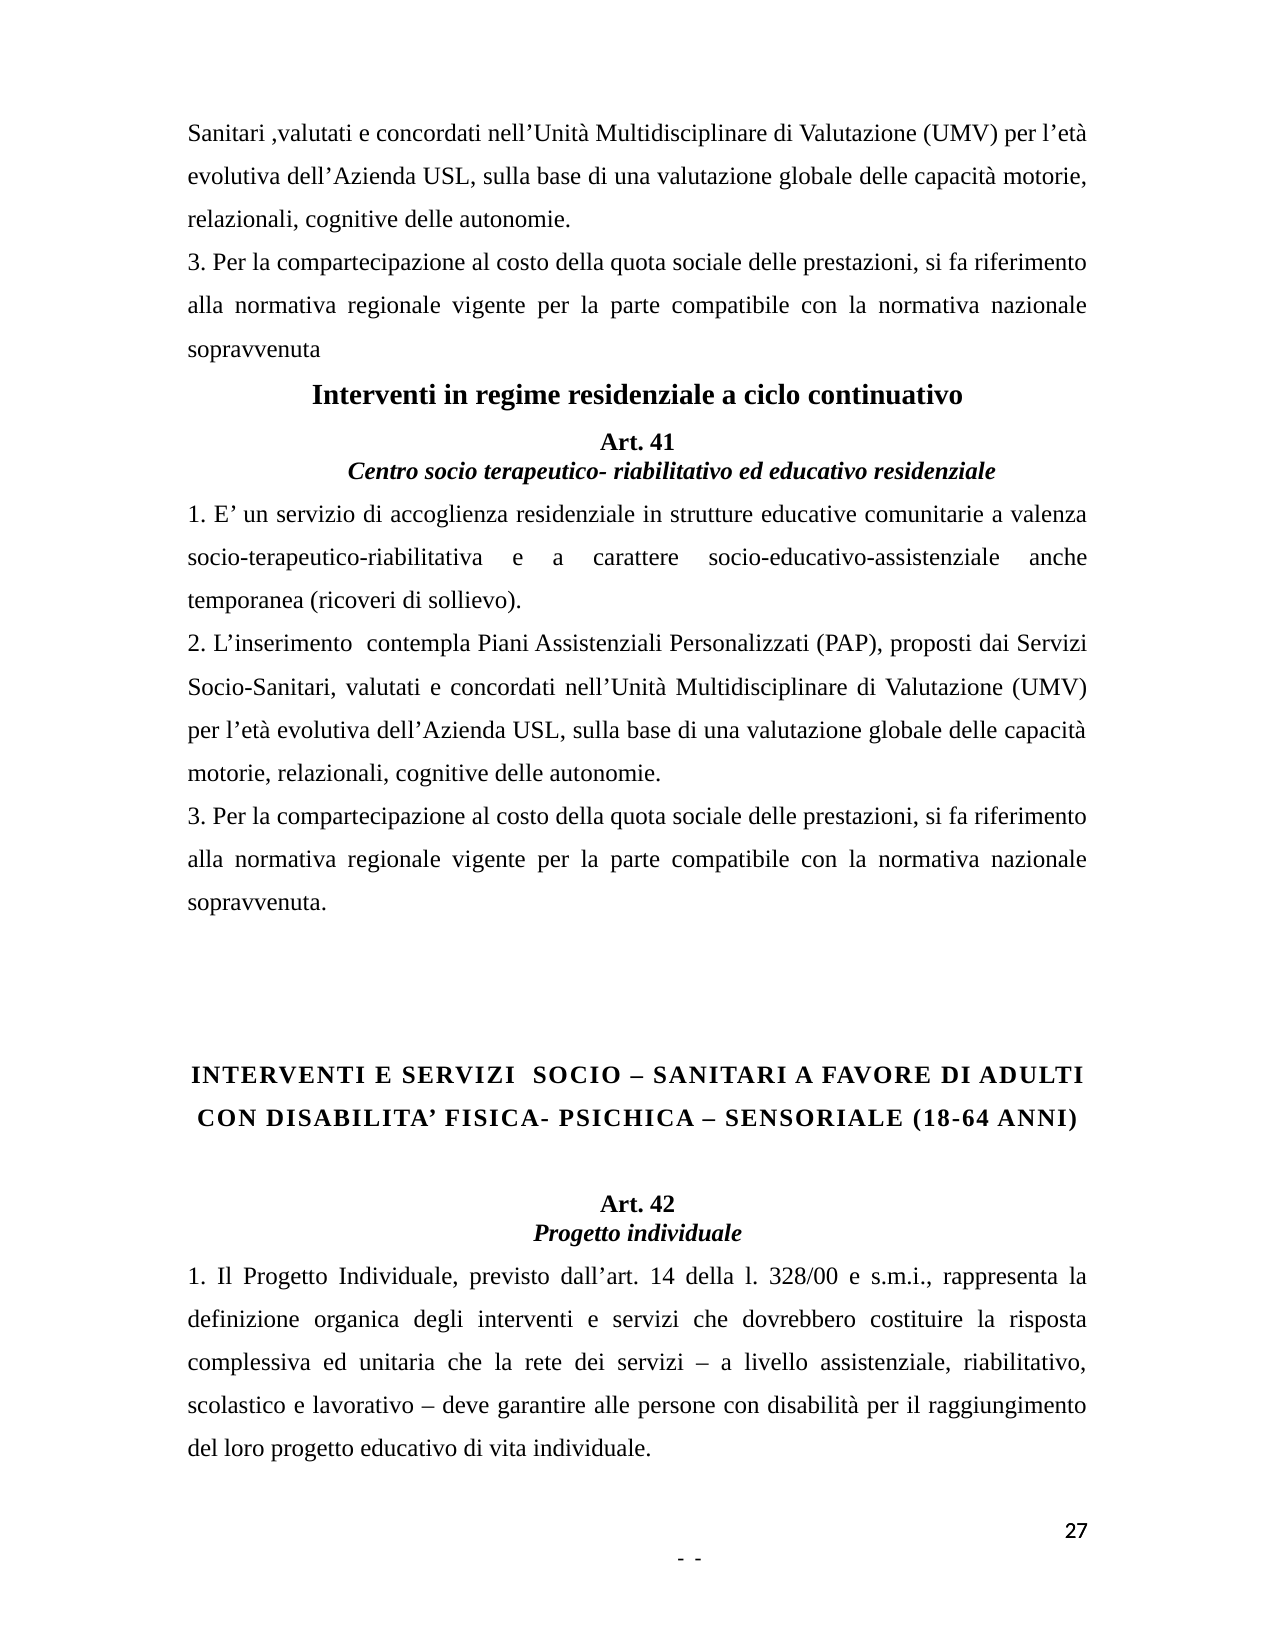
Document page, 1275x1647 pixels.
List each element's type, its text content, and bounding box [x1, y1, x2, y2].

text Art. 41 [187, 427, 1088, 456]
text INTERVENTI E SERVIZI SOCIO – SANITARI A FAVORE DI ADULTI CON DISABILITA’ FISICA- PSICHICA – SENSORIALE (18-64 ANNI) [187, 1060, 1088, 1132]
text 1. Il Progetto Individuale, previsto dall’art. 14 della l. 328/00 e s.m.i., rappresenta la definizione organica degli interventi e servizi che dovrebbero costituire la risposta complessiva ed unitaria che la rete dei servizi – a livello assistenziale, riabilitativo, scolastico e lavorativo – deve garantire alle persone con disabilità per il raggiungimento del loro progetto educativo di vita individuale. [187, 1261, 1088, 1462]
text 3. Per la compartecipazione al costo della quota sociale delle prestazioni, si fa riferimento alla normativa regionale vigente per la parte compatibile con la normativa nazionale sopravvenuta. [187, 801, 1088, 916]
text Progetto individuale [187, 1218, 1088, 1247]
text 3. Per la compartecipazione al costo della quota sociale delle prestazioni, si fa riferimento alla normativa regionale vigente per la parte compatibile con la normativa nazionale sopravvenuta [187, 247, 1088, 362]
text Art. 42 [187, 1189, 1088, 1218]
text 1. E’ un servizio di accoglienza residenziale in strutture educative comunitarie a valenza socio-terapeutico-riabilitativa e a carattere socio-educativo-assistenziale anche temporanea (ricoveri di sollievo). [187, 499, 1088, 614]
text Centro socio terapeutico- riabilitativo ed educativo residenziale [187, 456, 1088, 485]
text 2. L’inserimento contempla Piani Assistenziali Personalizzati (PAP), proposti dai Servizi Socio-Sanitari, valutati e concordati nell’Unità Multidisciplinare di Valutazione (UMV) per l’età evolutiva dell’Azienda USL, sulla base di una valutazione globale delle capacità motorie, relazionali, cognitive delle autonomie. [187, 628, 1088, 787]
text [187, 118, 1088, 233]
text Interventi in regime residenziale a ciclo continuativo [187, 377, 1088, 410]
